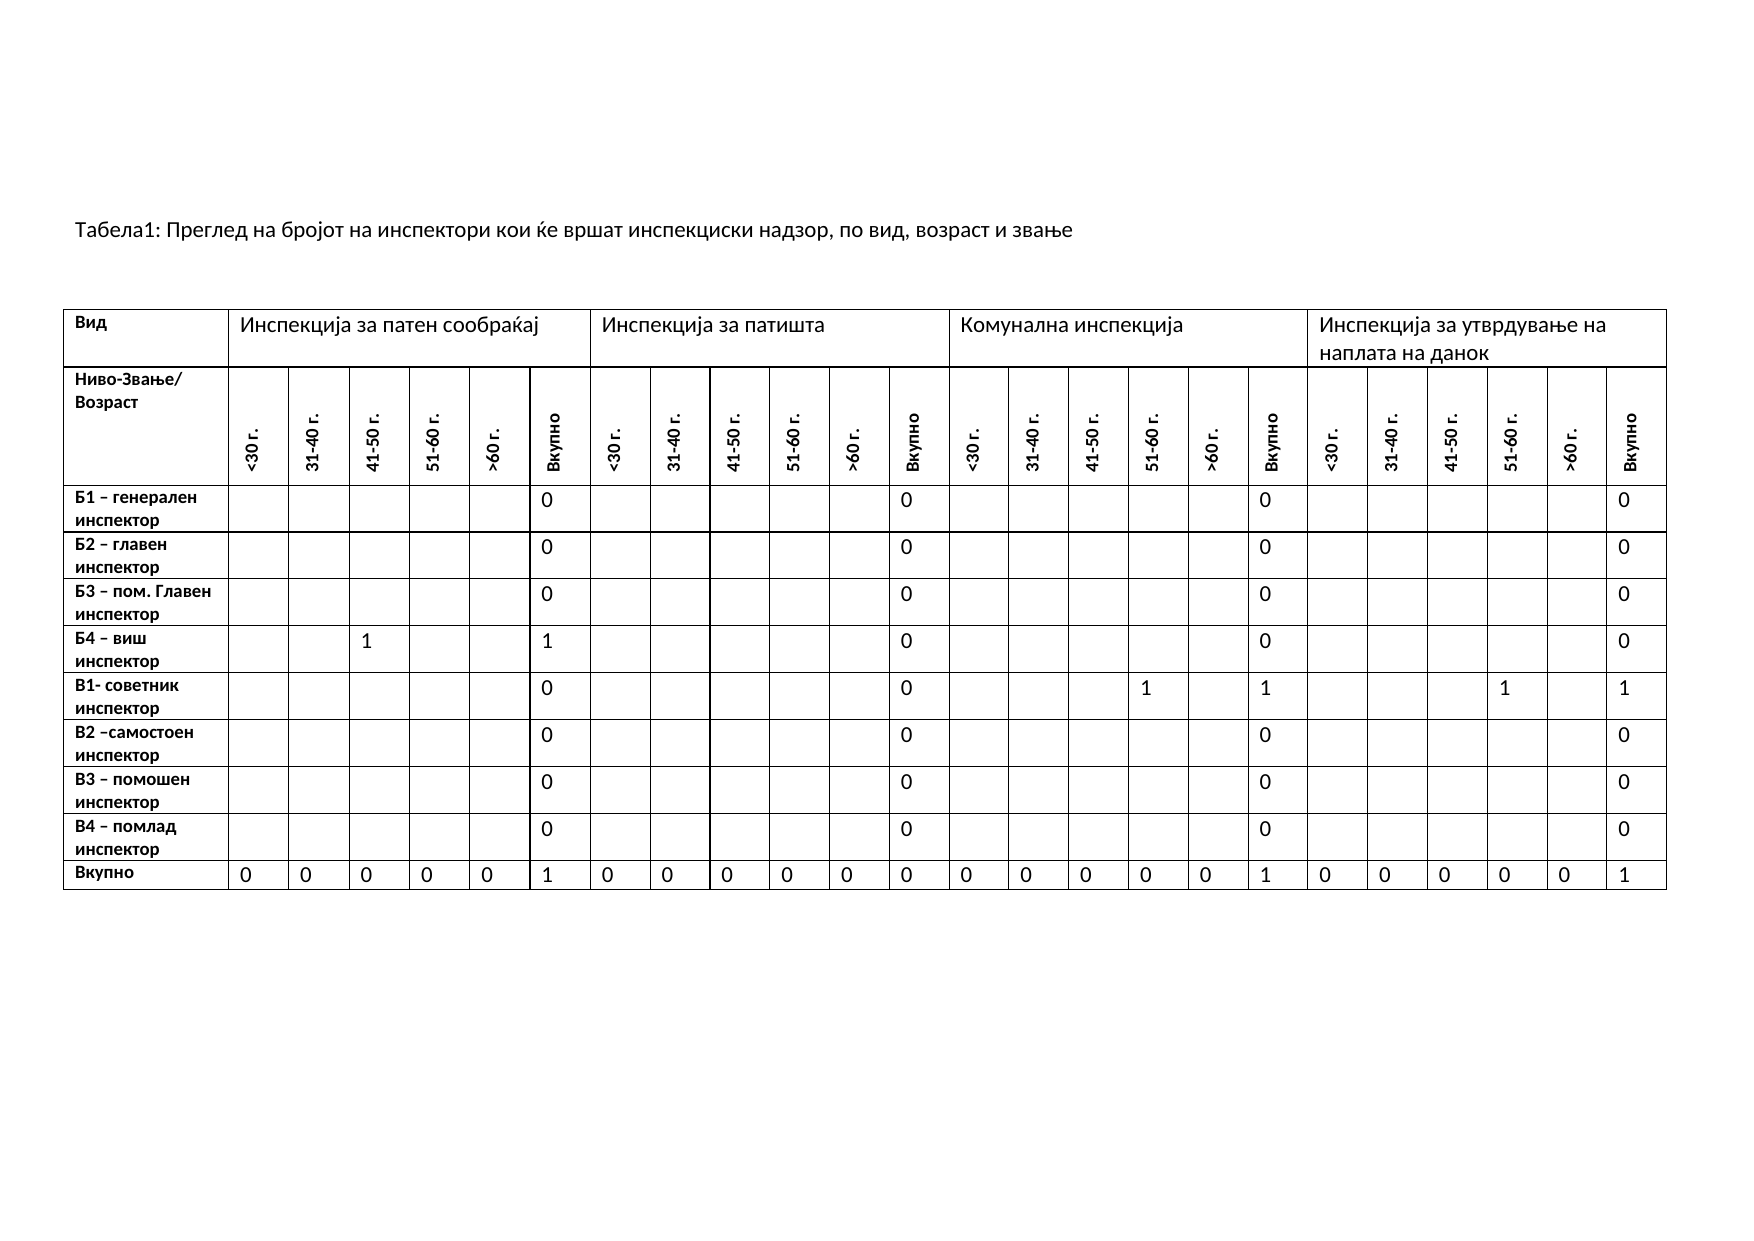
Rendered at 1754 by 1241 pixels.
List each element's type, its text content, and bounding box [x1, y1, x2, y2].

table_cell [651, 626, 709, 672]
table_cell Вкупно [64, 861, 228, 889]
table_cell [470, 533, 529, 578]
table_cell [1069, 720, 1128, 766]
table_cell [1368, 673, 1427, 719]
table_cell 0 [770, 861, 829, 889]
table_cell [1009, 673, 1068, 719]
table_cell [1129, 767, 1188, 813]
table_cell [1428, 579, 1487, 625]
table_cell >60 г. [470, 368, 529, 484]
table_cell [591, 814, 650, 859]
table_cell [1368, 579, 1427, 625]
table_cell Б3 – пом. Главен инспектор [64, 579, 228, 625]
table_cell 0 [890, 486, 949, 531]
table_cell [591, 626, 650, 672]
table_cell 41-50 г. [711, 368, 769, 484]
table_cell [1129, 579, 1188, 625]
table_cell [350, 486, 409, 531]
table_cell [229, 814, 288, 859]
table_cell [410, 673, 469, 719]
table_cell [830, 533, 889, 578]
table_cell [350, 673, 409, 719]
table_cell [1488, 579, 1547, 625]
table_cell [229, 720, 288, 766]
table_cell 1 [1129, 673, 1188, 719]
table_cell [1308, 673, 1367, 719]
table_cell [770, 626, 829, 672]
table_cell 0 [531, 579, 590, 625]
table_cell [229, 626, 288, 672]
table_cell [410, 626, 469, 672]
table_cell [830, 486, 889, 531]
table_cell 41-50 г. [1069, 368, 1128, 484]
table_cell 1 [350, 626, 409, 672]
table_cell [1129, 486, 1188, 531]
table_cell [1548, 767, 1606, 813]
table_cell [1308, 814, 1367, 859]
table_cell [1488, 486, 1547, 531]
table_cell 0 [531, 673, 590, 719]
table_cell [229, 673, 288, 719]
table_cell 1 [1249, 861, 1307, 889]
table_cell [1069, 533, 1128, 578]
table_cell [711, 533, 769, 578]
table_cell [770, 720, 829, 766]
table_cell [1428, 814, 1487, 859]
table_cell Б1 – генерален инспектор [64, 486, 228, 531]
table_cell 51-60 г. [410, 368, 469, 484]
table_cell [651, 579, 709, 625]
table_cell [229, 486, 288, 531]
table_cell 0 [1189, 861, 1248, 889]
table_header Инспекција за патишта [591, 310, 949, 366]
table_cell Вкупно [1249, 368, 1307, 484]
table_cell >60 г. [1548, 368, 1606, 484]
table_cell 31-40 г. [1368, 368, 1427, 484]
table_cell 0 [1069, 861, 1128, 889]
table_cell 0 [531, 533, 590, 578]
table_cell [591, 533, 650, 578]
table_cell 0 [1428, 861, 1487, 889]
table_cell В2 –самостоен инспектор [64, 720, 228, 766]
table_cell [470, 626, 529, 672]
table_cell [350, 767, 409, 813]
table_cell [770, 579, 829, 625]
table_cell [1488, 626, 1547, 672]
table_cell [711, 767, 769, 813]
table_cell [1069, 486, 1128, 531]
table_cell [1069, 814, 1128, 859]
table_cell <30 г. [591, 368, 650, 484]
table_cell [1308, 767, 1367, 813]
table_cell [229, 533, 288, 578]
table_cell [1548, 814, 1606, 859]
table_cell [1548, 720, 1606, 766]
table_cell [1488, 533, 1547, 578]
table_cell Вкупно [531, 368, 590, 484]
table_cell 0 [1308, 861, 1367, 889]
table_cell [1548, 579, 1606, 625]
table_cell [1428, 720, 1487, 766]
table_header Инспекција за утврдување на наплата на данок [1308, 310, 1666, 366]
table_cell [711, 673, 769, 719]
table_cell [950, 720, 1008, 766]
table_cell [711, 720, 769, 766]
table_cell 0 [890, 720, 949, 766]
table_cell [1488, 720, 1547, 766]
table_cell 0 [289, 861, 349, 889]
table_cell 0 [1607, 626, 1666, 672]
table_cell [651, 533, 709, 578]
table_cell [1069, 579, 1128, 625]
table_cell 0 [1488, 861, 1547, 889]
table_cell [651, 814, 709, 859]
table_cell [410, 720, 469, 766]
table_cell [830, 767, 889, 813]
table_cell 0 [890, 814, 949, 859]
table_cell [229, 767, 288, 813]
table_cell 0 [1607, 814, 1666, 859]
table_cell [1308, 720, 1367, 766]
table_cell [1368, 814, 1427, 859]
table_cell 0 [531, 486, 590, 531]
table_cell [1428, 673, 1487, 719]
table_cell [1488, 814, 1547, 859]
table_cell [410, 579, 469, 625]
table_cell [1129, 720, 1188, 766]
table_cell 31-40 г. [651, 368, 709, 484]
table_cell [1308, 579, 1367, 625]
table_cell [1548, 486, 1606, 531]
table_cell 0 [1607, 720, 1666, 766]
table_cell 0 [1607, 767, 1666, 813]
table_cell [651, 486, 709, 531]
table_cell [289, 720, 349, 766]
table_cell [1548, 673, 1606, 719]
table_cell 1 [531, 626, 590, 672]
table_cell 31-40 г. [289, 368, 349, 484]
table_cell [1069, 626, 1128, 672]
table_cell 0 [890, 579, 949, 625]
table_cell 0 [890, 533, 949, 578]
table_cell [830, 720, 889, 766]
table_cell [1548, 626, 1606, 672]
table_cell [651, 673, 709, 719]
table_cell 0 [1249, 533, 1307, 578]
table_cell 0 [890, 673, 949, 719]
table_cell 0 [531, 767, 590, 813]
table_cell [830, 626, 889, 672]
table_cell [1129, 626, 1188, 672]
table_cell [410, 814, 469, 859]
table_cell 0 [890, 767, 949, 813]
table_cell [350, 720, 409, 766]
table_cell 0 [830, 861, 889, 889]
table_cell 0 [1249, 626, 1307, 672]
table_cell [289, 673, 349, 719]
table_cell [289, 814, 349, 859]
table_cell [591, 579, 650, 625]
table_cell [289, 767, 349, 813]
table_cell [591, 486, 650, 531]
table_cell 0 [531, 814, 590, 859]
table_cell [1189, 767, 1248, 813]
table_cell [651, 720, 709, 766]
table_cell [1009, 720, 1068, 766]
table_cell [950, 767, 1008, 813]
table_cell [591, 673, 650, 719]
table_cell >60 г. [830, 368, 889, 484]
table_cell [1368, 486, 1427, 531]
table_cell 0 [229, 861, 288, 889]
table_cell 0 [1249, 720, 1307, 766]
table_cell 31-40 г. [1009, 368, 1068, 484]
table_cell <30 г. [229, 368, 288, 484]
table_cell [1428, 486, 1487, 531]
table_cell [1129, 533, 1188, 578]
table_cell [770, 533, 829, 578]
table_cell [770, 486, 829, 531]
table_cell [1308, 626, 1367, 672]
table_cell [1428, 626, 1487, 672]
table_cell [1189, 814, 1248, 859]
table_cell 51-60 г. [1488, 368, 1547, 484]
table_cell [410, 533, 469, 578]
table_cell 0 [890, 861, 949, 889]
table_cell 1 [1607, 861, 1666, 889]
table_cell Б4 – виш инспектор [64, 626, 228, 672]
table_cell >60 г. [1189, 368, 1248, 484]
table_cell [289, 533, 349, 578]
table_cell [1368, 626, 1427, 672]
table_cell [711, 814, 769, 859]
table_cell [830, 814, 889, 859]
table_cell [950, 533, 1008, 578]
table_cell [470, 814, 529, 859]
table_cell 0 [1368, 861, 1427, 889]
table_cell [229, 579, 288, 625]
table_cell [1189, 533, 1248, 578]
table_cell [1069, 767, 1128, 813]
table_cell [470, 767, 529, 813]
table_cell 0 [1607, 533, 1666, 578]
table_cell [711, 626, 769, 672]
table_cell 51-60 г. [770, 368, 829, 484]
table_cell [1009, 814, 1068, 859]
table_cell [1488, 767, 1547, 813]
table_cell [950, 814, 1008, 859]
table_cell <30 г. [950, 368, 1008, 484]
table_cell 0 [651, 861, 709, 889]
table_header Инспекција за патен сообраќај [229, 310, 590, 366]
table_cell [289, 579, 349, 625]
table_cell [950, 673, 1008, 719]
table_cell [470, 673, 529, 719]
table_cell [350, 814, 409, 859]
table_cell [1368, 767, 1427, 813]
table_cell 51-60 г. [1129, 368, 1188, 484]
table_cell 0 [1129, 861, 1188, 889]
table_cell [1548, 533, 1606, 578]
table_cell [950, 579, 1008, 625]
table_cell [1368, 533, 1427, 578]
table_cell [470, 579, 529, 625]
table_cell 0 [470, 861, 529, 889]
table_cell [410, 486, 469, 531]
table_cell [711, 579, 769, 625]
table_cell В3 – помошен инспектор [64, 767, 228, 813]
table_cell [350, 579, 409, 625]
table_cell [1428, 767, 1487, 813]
table_cell 0 [591, 861, 650, 889]
table_cell [950, 486, 1008, 531]
table_cell 0 [1548, 861, 1606, 889]
table_cell [591, 767, 650, 813]
table_header Вид [64, 310, 228, 366]
table_cell 0 [1607, 579, 1666, 625]
table_cell [1009, 579, 1068, 625]
table_cell [1428, 533, 1487, 578]
table_cell 0 [1249, 767, 1307, 813]
table_header Комунална инспекција [950, 310, 1307, 366]
table_cell [591, 720, 650, 766]
table_cell [770, 673, 829, 719]
table_cell 0 [711, 861, 769, 889]
table_cell 0 [1249, 814, 1307, 859]
table_cell [1009, 486, 1068, 531]
table_cell 0 [410, 861, 469, 889]
table_cell [770, 814, 829, 859]
table_cell [1368, 720, 1427, 766]
table_cell 0 [1607, 486, 1666, 531]
table_cell [289, 626, 349, 672]
table_cell Ниво-Звање/Возраст [64, 368, 228, 484]
table_cell 0 [1249, 486, 1307, 531]
table_cell 0 [950, 861, 1008, 889]
table_cell 0 [890, 626, 949, 672]
table_cell [1308, 486, 1367, 531]
table_cell [1009, 533, 1068, 578]
table_cell [770, 767, 829, 813]
table_cell 1 [1607, 673, 1666, 719]
table_cell [470, 486, 529, 531]
table_cell [1189, 579, 1248, 625]
table_cell [1308, 533, 1367, 578]
table_cell [470, 720, 529, 766]
table_cell 0 [350, 861, 409, 889]
table_cell [711, 486, 769, 531]
table_cell [1009, 767, 1068, 813]
table_cell В4 – помлад инспектор [64, 814, 228, 859]
table_cell [1189, 673, 1248, 719]
table_cell 0 [531, 720, 590, 766]
table_cell [830, 579, 889, 625]
table_cell В1- советник инспектор [64, 673, 228, 719]
table_cell 1 [1488, 673, 1547, 719]
table_cell 41-50 г. [1428, 368, 1487, 484]
table_cell 0 [1009, 861, 1068, 889]
table_cell [1009, 626, 1068, 672]
table_cell Вкупно [890, 368, 949, 484]
table_cell [1069, 673, 1128, 719]
table_cell [651, 767, 709, 813]
table_cell [1189, 720, 1248, 766]
table_cell [410, 767, 469, 813]
table_cell [350, 533, 409, 578]
table_cell <30 г. [1308, 368, 1367, 484]
table_cell Б2 – главен инспектор [64, 533, 228, 578]
table_cell [1129, 814, 1188, 859]
table_cell [950, 626, 1008, 672]
table_cell Вкупно [1607, 368, 1666, 484]
table_cell [1189, 486, 1248, 531]
table_cell [1189, 626, 1248, 672]
table_cell 1 [1249, 673, 1307, 719]
table_cell [289, 486, 349, 531]
table_cell 41-50 г. [350, 368, 409, 484]
table_cell [830, 673, 889, 719]
text Табела1: Преглед на бројот на инспектори кои ќе вршат инспекциски надзор, по вид, возраст и звање [75, 216, 1679, 244]
table_cell 1 [531, 861, 590, 889]
table_cell 0 [1249, 579, 1307, 625]
